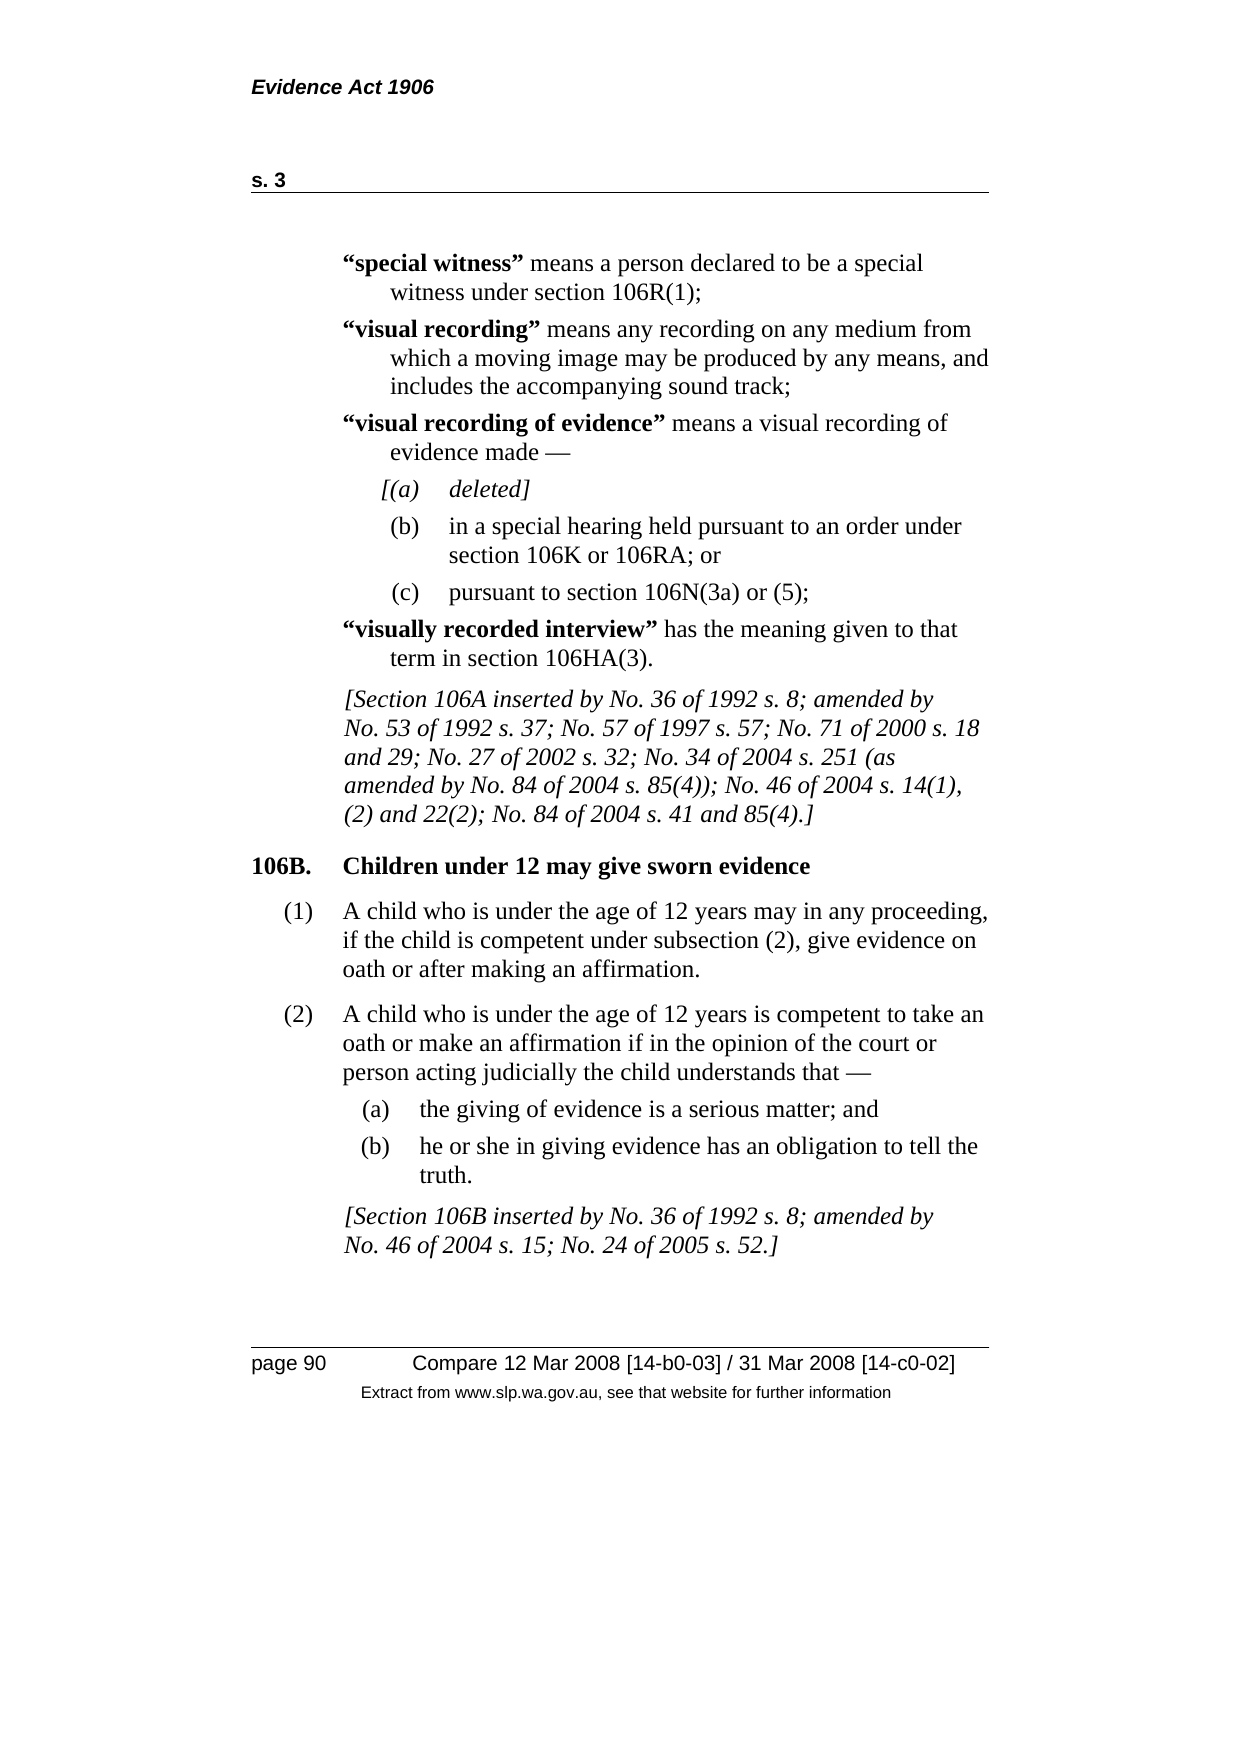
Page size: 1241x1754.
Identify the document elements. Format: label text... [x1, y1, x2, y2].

text [Section 106B inserted by No. 36 of 1992 s. 8; amended by No. 46 of 2004 s. 15; No. 24 of 2005 s. 52.] [251, 1201, 989, 1258]
text [Section 106A inserted by No. 36 of 1992 s. 8; amended by No. 53 of 1992 s. 37; No. 57 of 1997 s. 57; No. 71 of 2000 s. 18 and 29; No. 27 of 2002 s. 32; No. 34 of 2004 s. 251 (as amended by No. 84 of 2004 s. 85(4)); No. 46 of 2004 s. 14(1), (2) and 22(2); No. 84 of 2004 s. 41 and 85(4).] [251, 684, 989, 828]
subtitle 106B. Children under 12 may give sworn evidence [251, 851, 989, 880]
text “visual recording of evidence” means a visual recording of evidence made — [251, 408, 989, 466]
text (1) A child who is under the age of 12 years may in any proceeding, if the child is competent under subsection (2), give evidence on oath or after making an affirmation. [251, 896, 989, 983]
text (b) in a special hearing held pursuant to an order under section 106K or 106RA; or [251, 511, 989, 569]
text [(a) deleted] [251, 474, 989, 503]
text (a) the giving of evidence is a serious matter; and [251, 1094, 989, 1123]
text (c) pursuant to section 106N(3a) or (5); [251, 577, 989, 606]
text “visual recording” means any recording on any medium from which a moving image may be produced by any means, and includes the accompanying sound track; [251, 314, 989, 400]
text “visually recorded interview” has the meaning given to that term in section 106HA(3). [251, 614, 989, 672]
text (b) he or she in giving evidence has an obligation to tell the truth. [251, 1131, 989, 1188]
text “special witness” means a person declared to be a special witness under section 106R(1); [251, 248, 989, 306]
text (2) A child who is under the age of 12 years is competent to take an oath or make an affirmation if in the opinion of the court or person acting judicially the child understands that — [251, 999, 989, 1086]
